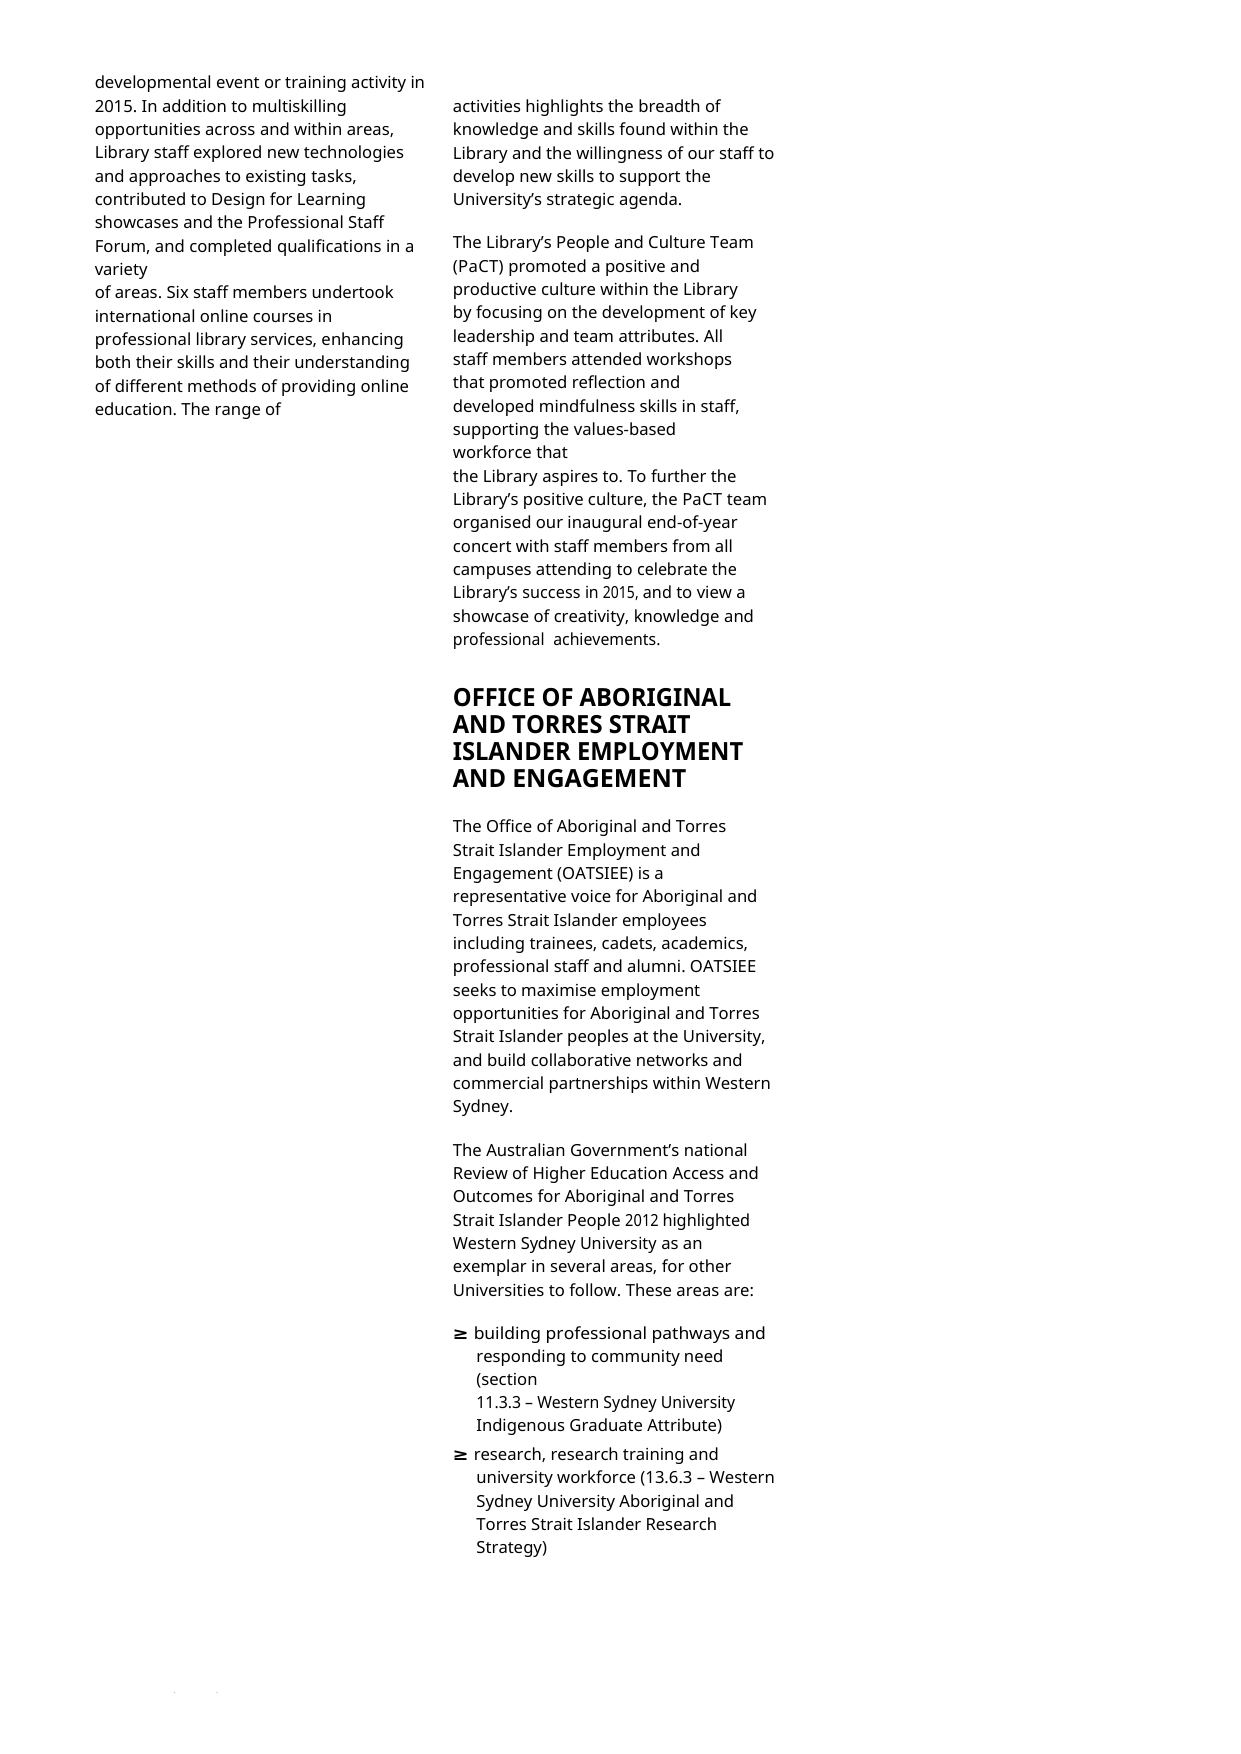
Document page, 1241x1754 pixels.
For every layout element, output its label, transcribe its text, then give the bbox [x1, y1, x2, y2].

subtitle ISLANDER EMPLOYMENT AND ENGAGEMENT [453, 738, 784, 793]
text The Australian Government’s national Review of Higher Education Access and Outcomes for Aboriginal and Torres Strait Islander People 2012 highlighted Western Sydney University as an exemplar in several areas, for other Universities to follow. These areas are: [453, 1138, 772, 1301]
text activities highlights the breadth of knowledge and skills found within the Library and the willingness of our staff to develop new skills to support the University’s strategic agenda. [453, 94, 775, 211]
text ≥ research, research training and university workforce (13.6.3 – Western Sydney University Aboriginal and Torres Strait Islander Research Strategy) [452, 1443, 775, 1559]
text the Library aspires to. To further the Library’s positive culture, the PaCT team organised our inaugural end-of-year concert with staff members from all campuses attending to celebrate the Library’s success in 2015, and to view a showcase of creativity, knowledge and professional achievements. [453, 464, 769, 651]
subtitle OFFICE OF ABORIGINAL AND TORRES STRAIT [453, 684, 747, 738]
text ≥ building professional pathways and responding to community need (section [452, 1321, 775, 1390]
text 11.3.3 – Western Sydney University Indigenous Graduate Attribute) [476, 1390, 775, 1436]
text The Office of Aboriginal and Torres Strait Islander Employment and Engagement (OATSIEE) is a representative voice for Aboriginal and Torres Strait Islander employees including trainees, cadets, academics, professional staff and alumni. OATSIEE seeks to maximise employment opportunities for Aboriginal and Torres Strait Islander peoples at the University, and build collaborative networks and commercial partnerships within Western Sydney. [453, 815, 772, 1118]
text of areas. Six staff members undertook international online courses in professional library services, enhancing both their skills and their understanding of different methods of providing online education. The range of [94, 281, 427, 420]
text The Library’s People and Culture Team (PaCT) promoted a positive and productive culture within the Library by focusing on the development of key leadership and team attributes. All staff members attended workshops that promoted reflection and developed mindfulness skills in staff, supporting the values-based workforce that [453, 231, 758, 464]
